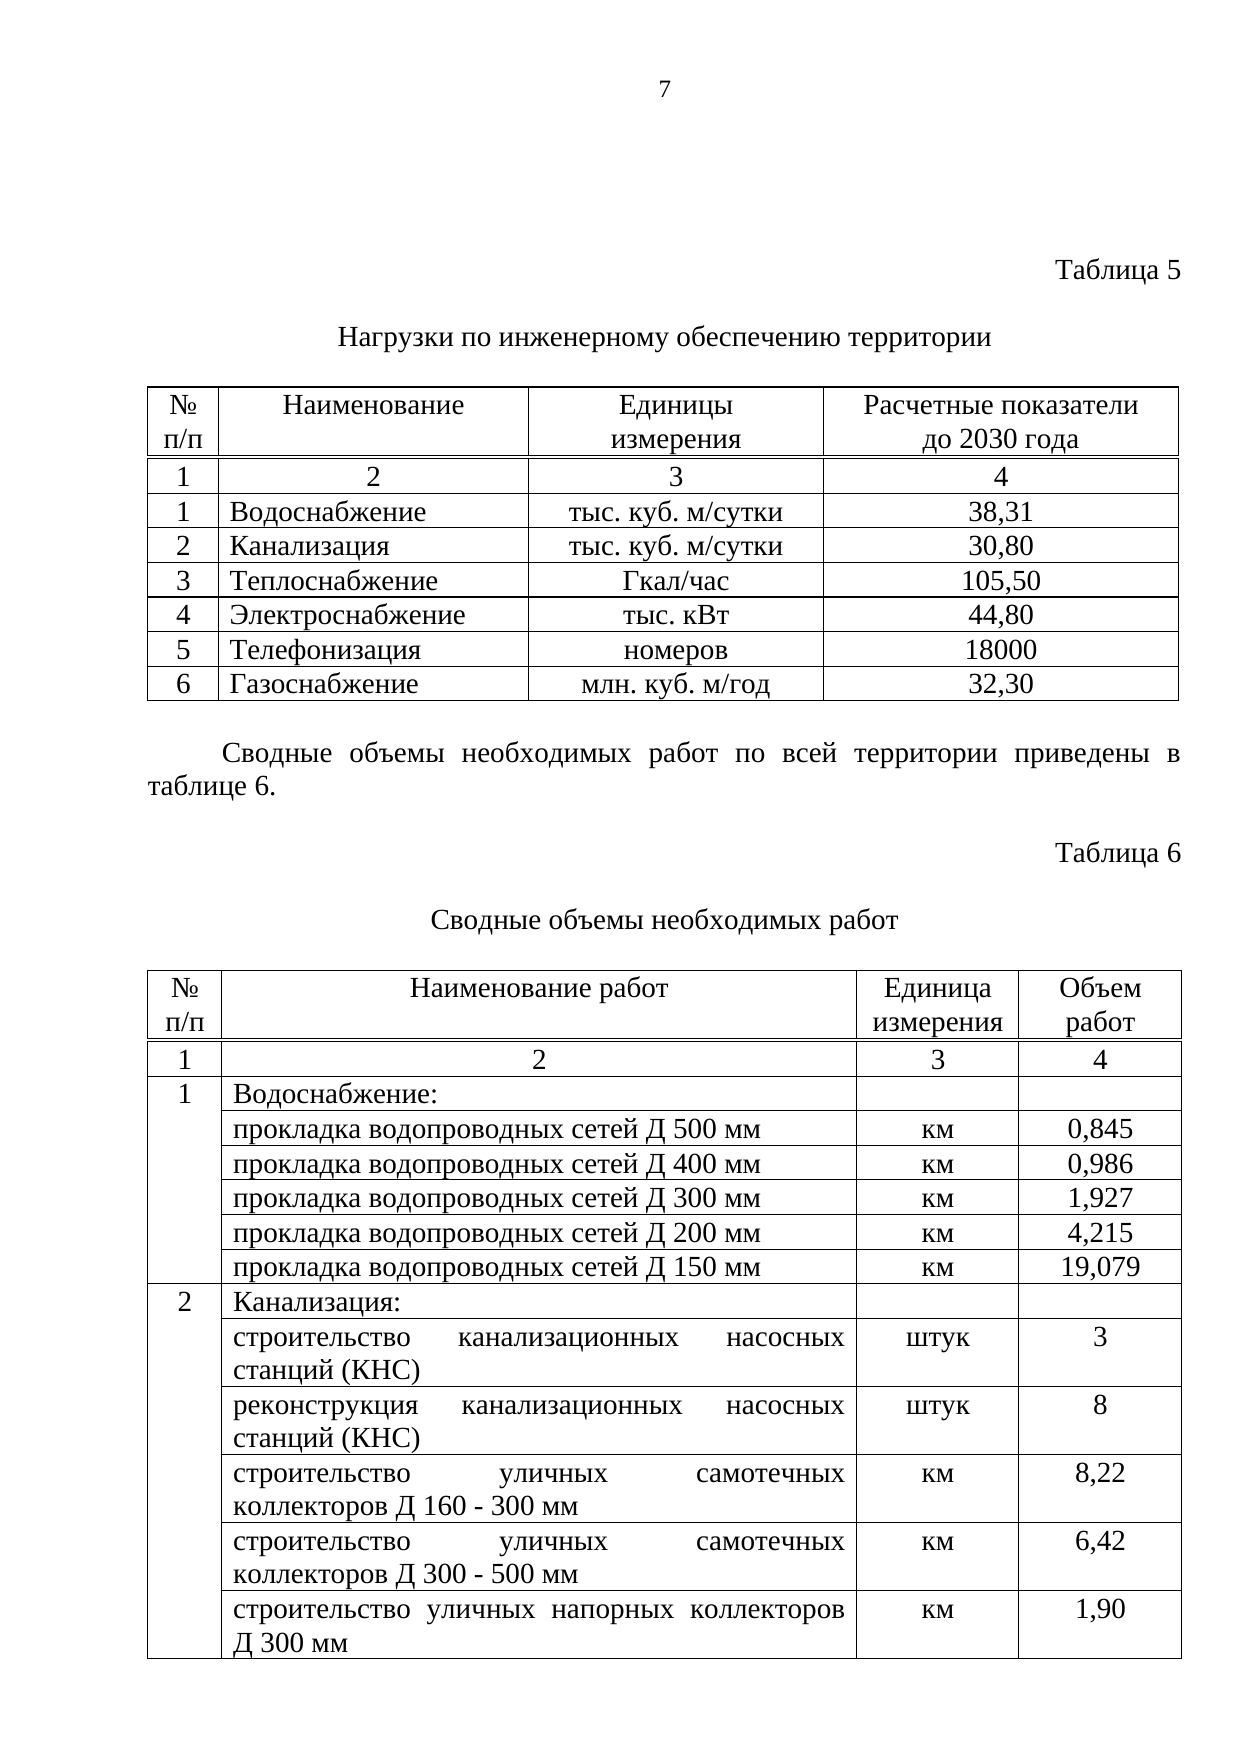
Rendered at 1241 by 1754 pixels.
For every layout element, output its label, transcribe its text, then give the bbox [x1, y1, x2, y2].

table_cell штук [857, 1387, 1018, 1454]
table_cell прокладка водопроводных сетей Д 150 мм [222, 1250, 856, 1283]
table_header Единица измерения [857, 971, 1018, 1038]
table_cell прокладка водопроводных сетей Д 300 мм [222, 1180, 856, 1214]
table_cell Газоснабжение [219, 667, 528, 700]
table_cell номеров [529, 632, 823, 666]
table_cell 38,31 [824, 494, 1178, 527]
table_cell 0,845 [1019, 1111, 1181, 1145]
table_cell 5 [148, 632, 218, 666]
table_cell 105,50 [824, 563, 1178, 596]
table_cell млн. куб. м/год [529, 667, 823, 700]
table_header Наименование работ [222, 971, 856, 1038]
table_cell 3 [148, 563, 218, 596]
table_header 1 [148, 459, 218, 493]
table_cell 6 [148, 667, 218, 700]
table_header 3 [857, 1042, 1018, 1076]
table_cell 8 [1019, 1387, 1181, 1454]
table_cell [857, 1077, 1018, 1110]
table_cell тыс. кВт [529, 598, 823, 631]
table_cell км [857, 1250, 1018, 1283]
table_cell 1,90 [1019, 1591, 1181, 1658]
table_cell тыс. куб. м/сутки [529, 528, 823, 562]
table_cell прокладка водопроводных сетей Д 200 мм [222, 1215, 856, 1248]
table_cell Гкал/час [529, 563, 823, 596]
table_cell 18000 [824, 632, 1178, 666]
table_cell Теплоснабжение [219, 563, 528, 596]
table_cell строительство уличных напорных коллекторов Д 300 мм [222, 1591, 856, 1658]
table_cell 0,986 [1019, 1146, 1181, 1179]
table_cell Канализация [219, 528, 528, 562]
table_cell 32,30 [824, 667, 1178, 700]
table_cell строительство уличных самотечных коллекторов Д 160 - 300 мм [222, 1455, 856, 1522]
table_cell км [857, 1215, 1018, 1248]
table_cell 3 [1019, 1319, 1181, 1386]
table_header 2 [219, 459, 528, 493]
table_cell [1019, 1284, 1181, 1318]
table_cell 1,927 [1019, 1180, 1181, 1214]
table_header 1 [148, 1042, 221, 1076]
table_header Объем работ [1019, 971, 1181, 1038]
table_cell реконструкция канализационных насосных станций (КНС) [222, 1387, 856, 1454]
table_cell км [857, 1180, 1018, 1214]
table_header Наименование [219, 388, 528, 454]
table_cell км [857, 1455, 1018, 1522]
table_cell 19,079 [1019, 1250, 1181, 1283]
table_cell штук [857, 1319, 1018, 1386]
table_header 2 [222, 1042, 856, 1076]
table_cell строительство канализационных насосных станций (КНС) [222, 1319, 856, 1386]
table_cell км [857, 1523, 1018, 1590]
table_cell 8,22 [1019, 1455, 1181, 1522]
table_cell км [857, 1591, 1018, 1658]
table_cell км [857, 1146, 1018, 1179]
table_cell строительство уличных самотечных коллекторов Д 300 - 500 мм [222, 1523, 856, 1590]
text Таблица 5 [148, 252, 1181, 286]
table_cell Канализация: [222, 1284, 856, 1318]
table_cell 4 [148, 598, 218, 631]
table_cell 30,80 [824, 528, 1178, 562]
table_cell Водоснабжение [219, 494, 528, 527]
table_cell 2 [148, 528, 218, 562]
table_header 4 [824, 459, 1178, 493]
table_cell Телефонизация [219, 632, 528, 666]
table_header Расчетные показатели до 2030 года [824, 388, 1178, 454]
table_header 3 [529, 459, 823, 493]
table_header 4 [1019, 1042, 1181, 1076]
table_header № п/п [148, 971, 221, 1038]
text Таблица 6 [148, 835, 1181, 869]
text Сводные объемы необходимых работ [148, 902, 1181, 936]
text Сводные объемы необходимых работ по всей территории приведены в таблице 6. [148, 735, 1181, 802]
text Нагрузки по инженерному обеспечению территории [148, 319, 1181, 353]
table_cell Электроснабжение [219, 598, 528, 631]
table_cell 2 [148, 1284, 221, 1658]
table_cell прокладка водопроводных сетей Д 500 мм [222, 1111, 856, 1145]
table_cell км [857, 1111, 1018, 1145]
table_header Единицы измерения [529, 388, 823, 454]
table_header № п/п [148, 388, 218, 454]
table_cell [857, 1284, 1018, 1318]
table_cell [1019, 1077, 1181, 1110]
table_cell прокладка водопроводных сетей Д 400 мм [222, 1146, 856, 1179]
table_cell 4,215 [1019, 1215, 1181, 1248]
table_cell тыс. куб. м/сутки [529, 494, 823, 527]
table_cell 44,80 [824, 598, 1178, 631]
table_cell 6,42 [1019, 1523, 1181, 1590]
table_cell 1 [148, 1077, 221, 1283]
table_cell Водоснабжение: [222, 1077, 856, 1110]
table_cell 1 [148, 494, 218, 527]
